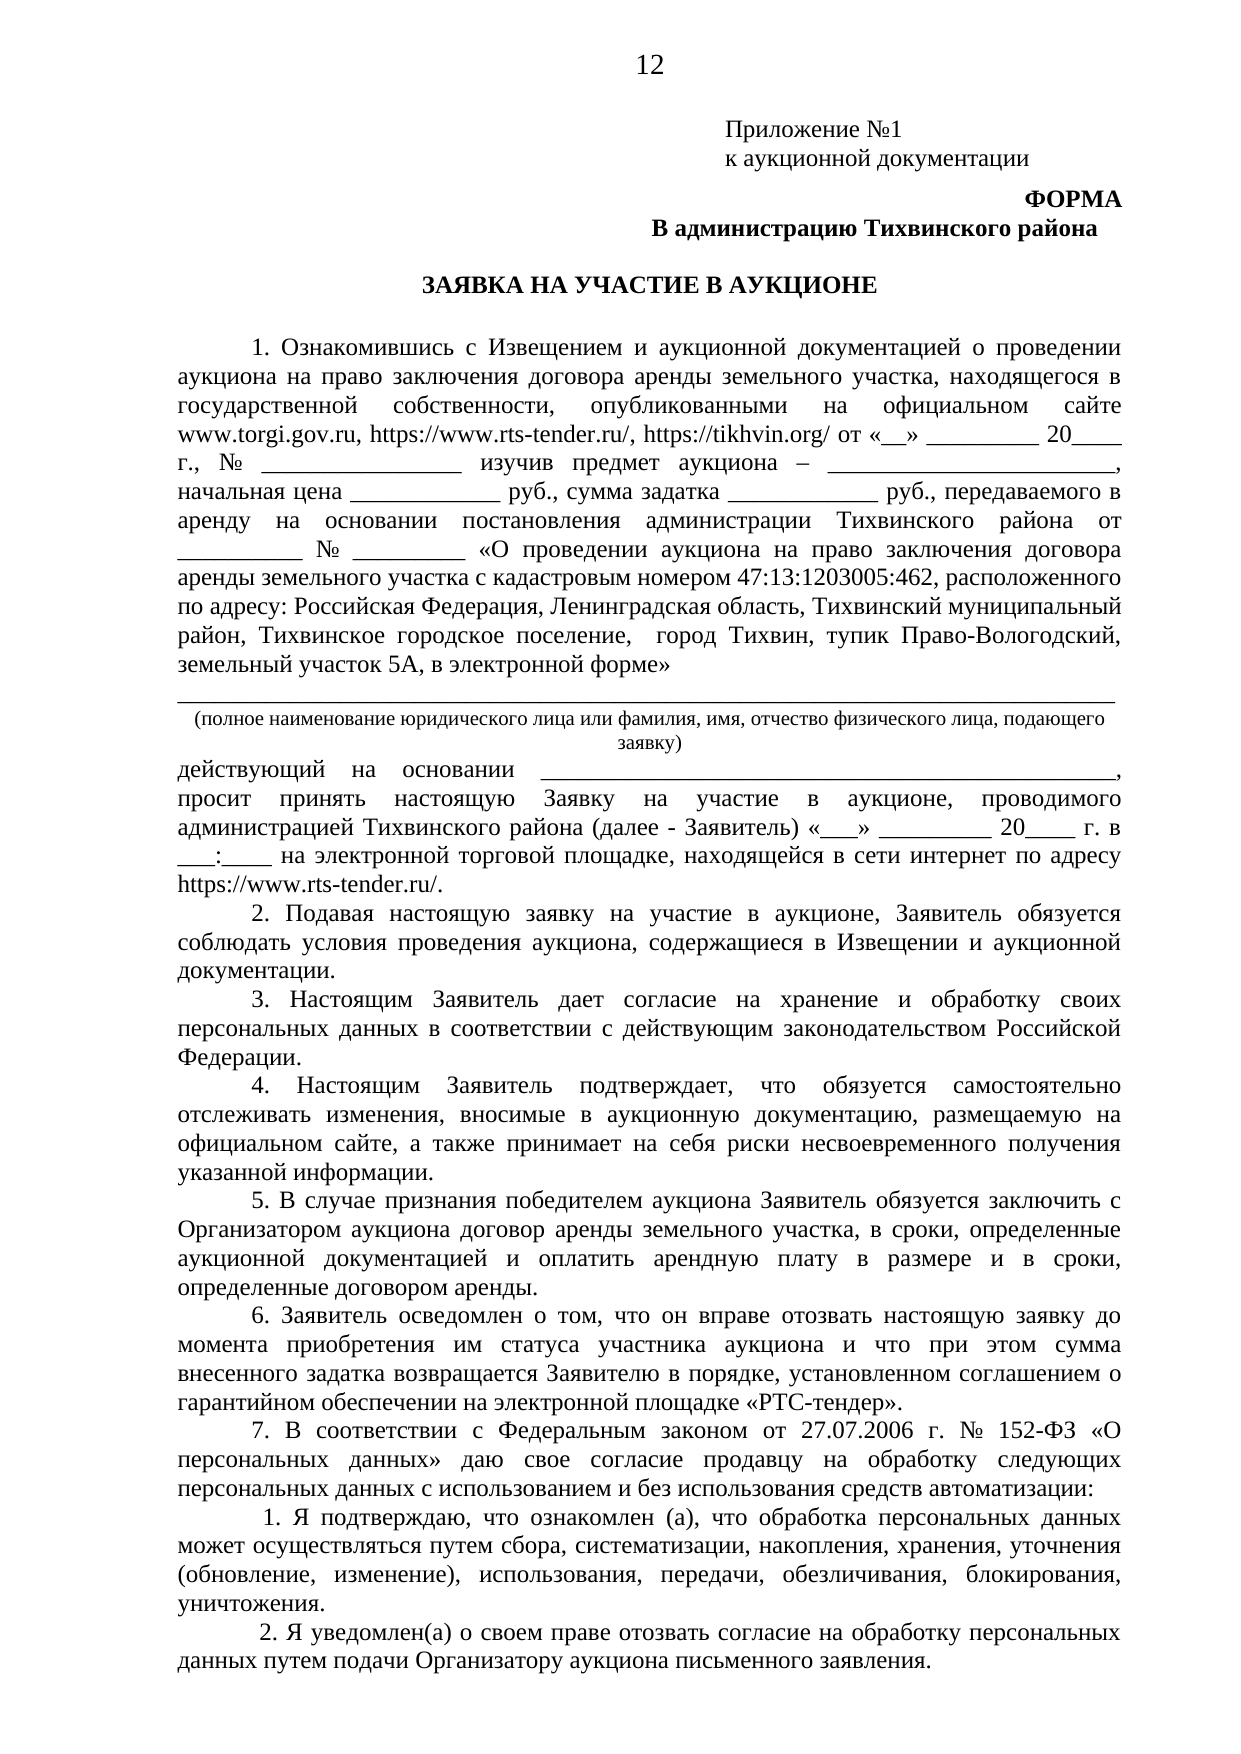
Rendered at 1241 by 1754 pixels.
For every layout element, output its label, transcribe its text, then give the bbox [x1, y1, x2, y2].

text действующий на основании ______________________________________________, просит принять настоящую Заявку на участие в аукционе, проводимого администрацией Тихвинского района (далее - Заявитель) «___» _________ 20____ г. в ___:____ на электронной торговой площадке, находящейся в сети интернет по адресу https://www.rts-tender.ru/. [177, 754, 1122, 898]
text 1. Ознакомившись с Извещением и аукционной документацией о проведении аукциона на право заключения договора аренды земельного участка, находящегося в государственной собственности, опубликованными на официальном сайте www.torgi.gov.ru, https://www.rts-tender.ru/, https://tikhvin.org/ от «__» _________ 20____ г., № ________________ изучив предмет аукциона – _______________________, начальная цена ____________ руб., сумма задатка ____________ руб., передаваемого в аренду на основании постановления администрации Тихвинского района от __________ № _________ «О проведении аукциона на право заключения договора аренды земельного участка с кадастровым номером 47:13:1203005:462, расположенного по адресу: Российская Федерация, Ленинградская область, Тихвинский муниципальный район, Тихвинское городское поселение, город Тихвин, тупик Право-Вологодский, земельный участок 5А, в электронной форме» [177, 332, 1122, 677]
text Приложение №1 [252, 114, 1122, 143]
text 5. В случае признания победителем аукциона Заявитель обязуется заключить с Организатором аукциона договор аренды земельного участка, в сроки, определенные аукционной документацией и оплатить арендную плату в размере и в сроки, определенные договором аренды. [177, 1186, 1122, 1301]
text (полное наименование юридического лица или фамилия, имя, отчество физического лица, подающего заявку) [177, 706, 1122, 754]
text к аукционной документации [252, 143, 1122, 172]
text 2. Подавая настоящую заявку на участие в аукционе, Заявитель обязуется соблюдать условия проведения аукциона, содержащиеся в Извещении и аукционной документации. [177, 898, 1122, 984]
text 6. Заявитель осведомлен о том, что он вправе отозвать настоящую заявку до момента приобретения им статуса участника аукциона и что при этом сумма внесенного задатка возвращается Заявителю в порядке, установленном соглашением о гарантийном обеспечении на электронной площадке «РТС-тендер». [177, 1301, 1122, 1416]
text ФОРМА [177, 184, 1122, 213]
text 7. В соответствии с Федеральным законом от 27.07.2006 г. № 152-ФЗ «О персональных данных» даю свое согласие продавцу на обработку следующих персональных данных с использованием и без использования средств автоматизации: [177, 1416, 1122, 1502]
text 2. Я уведомлен(а) о своем праве отозвать согласие на обработку персональных данных путем подачи Организатору аукциона письменного заявления. [177, 1617, 1122, 1674]
text ___________________________________________________________________________ [177, 677, 1122, 706]
text 3. Настоящим Заявитель дает согласие на хранение и обработку своих персональных данных в соответствии с действующим законодательством Российской Федерации. [177, 984, 1122, 1071]
text 4. Настоящим Заявитель подтверждает, что обязуется самостоятельно отслеживать изменения, вносимые в аукционную документацию, размещаемую на официальном сайте, а также принимает на себя риски несвоевременного получения указанной информации. [177, 1071, 1122, 1186]
text В администрацию Тихвинского района [177, 213, 1122, 241]
text ЗАЯВКА НА УЧАСТИЕ В АУКЦИОНЕ [177, 270, 1122, 299]
text 1. Я подтверждаю, что ознакомлен (а), что обработка персональных данных может осуществляться путем сбора, систематизации, накопления, хранения, уточнения (обновление, изменение), использования, передачи, обезличивания, блокирования, уничтожения. [177, 1502, 1122, 1617]
